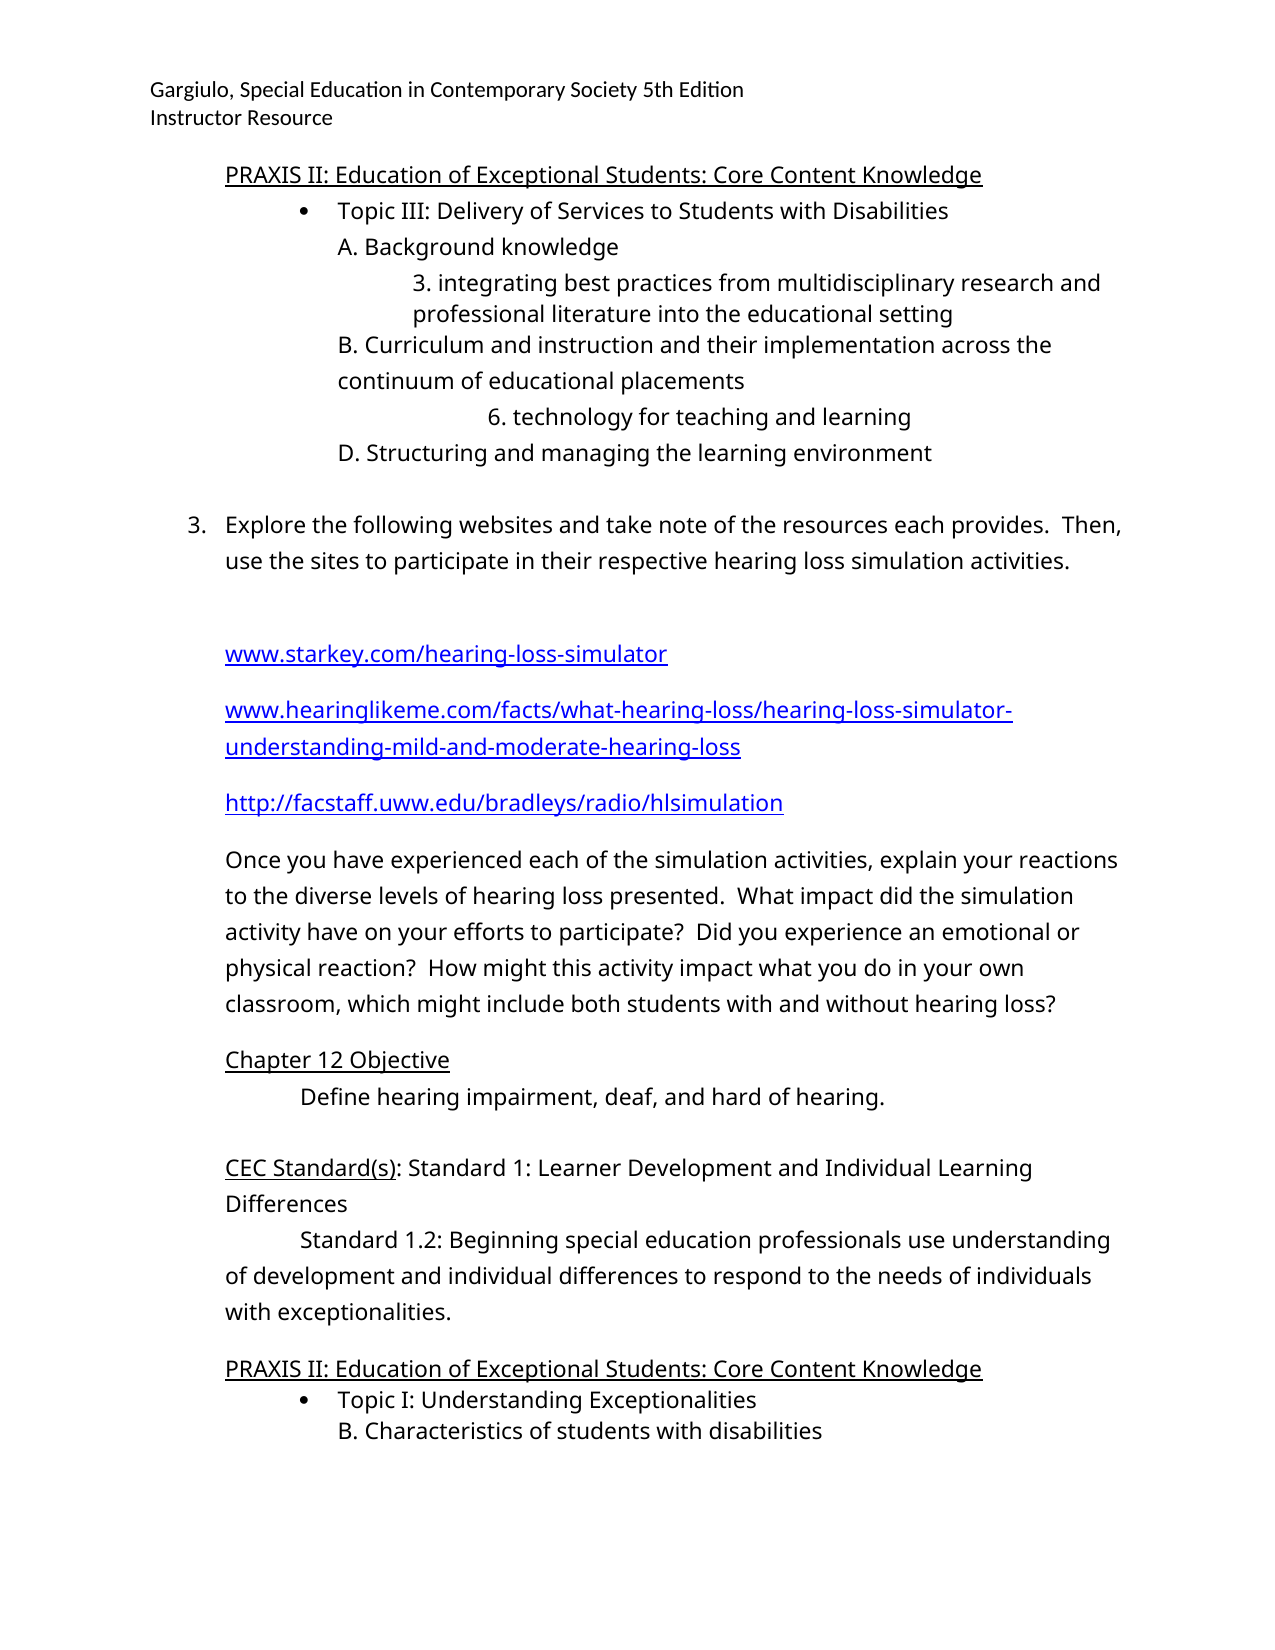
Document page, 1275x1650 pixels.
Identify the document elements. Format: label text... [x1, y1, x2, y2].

list D. Structuring and managing the learning environment [337, 437, 1125, 468]
list 6. technology for teaching and learning [487, 401, 1125, 432]
text www.starkey.com/hearing-loss-simulator [150, 638, 1125, 669]
text Once you have experienced each of the simulation activities, explain your reactions to the diverse levels of hearing loss presented. What impact did the simulation activity have on your efforts to participate? Did you experience an emotional or physical reaction? How might this activity impact what you do in your own classroom, which might include both students with and without hearing loss? [159, 844, 1125, 1019]
list Topic I: Understanding Exceptionalities [300, 1384, 1125, 1415]
list Define hearing impairment, deaf, and hard of hearing. [225, 1080, 1125, 1112]
list Topic III: Delivery of Services to Students with Disabilities [300, 195, 1125, 226]
list B. Curriculum and instruction and their implementation across the continuum of educational placements [337, 329, 1125, 397]
list PRAXIS II: Education of Exceptional Students: Core Content Knowledge [225, 159, 1125, 190]
list B. Characteristics of students with disabilities [337, 1415, 1125, 1447]
list A. Background knowledge [337, 231, 1125, 262]
list Standard 1.2: Beginning special education professionals use understanding of development and individual differences to respond to the needs of individuals with exceptionalities. [225, 1224, 1125, 1327]
text PRAXIS II: Education of Exceptional Students: Core Content Knowledge [159, 1353, 1125, 1384]
text http://facstaff.uww.edu/bradleys/radio/hlsimulation [159, 787, 1125, 818]
list CEC Standard(s): Standard 1: Learner Development and Individual Learning Differences [225, 1152, 1125, 1219]
list Chapter 12 Objective [225, 1044, 1125, 1076]
list 3. integrating best practices from multidisciplinary research and professional literature into the educational setting [412, 267, 1125, 329]
text www.hearinglikeme.com/facts/what-hearing-loss/hearing-loss-simulator-understanding-mild-and-moderate-hearing-loss [159, 694, 1125, 762]
list Explore the following websites and take note of the resources each provides. Then, use the sites to participate in their respective hearing loss simulation activities. [187, 509, 1125, 612]
